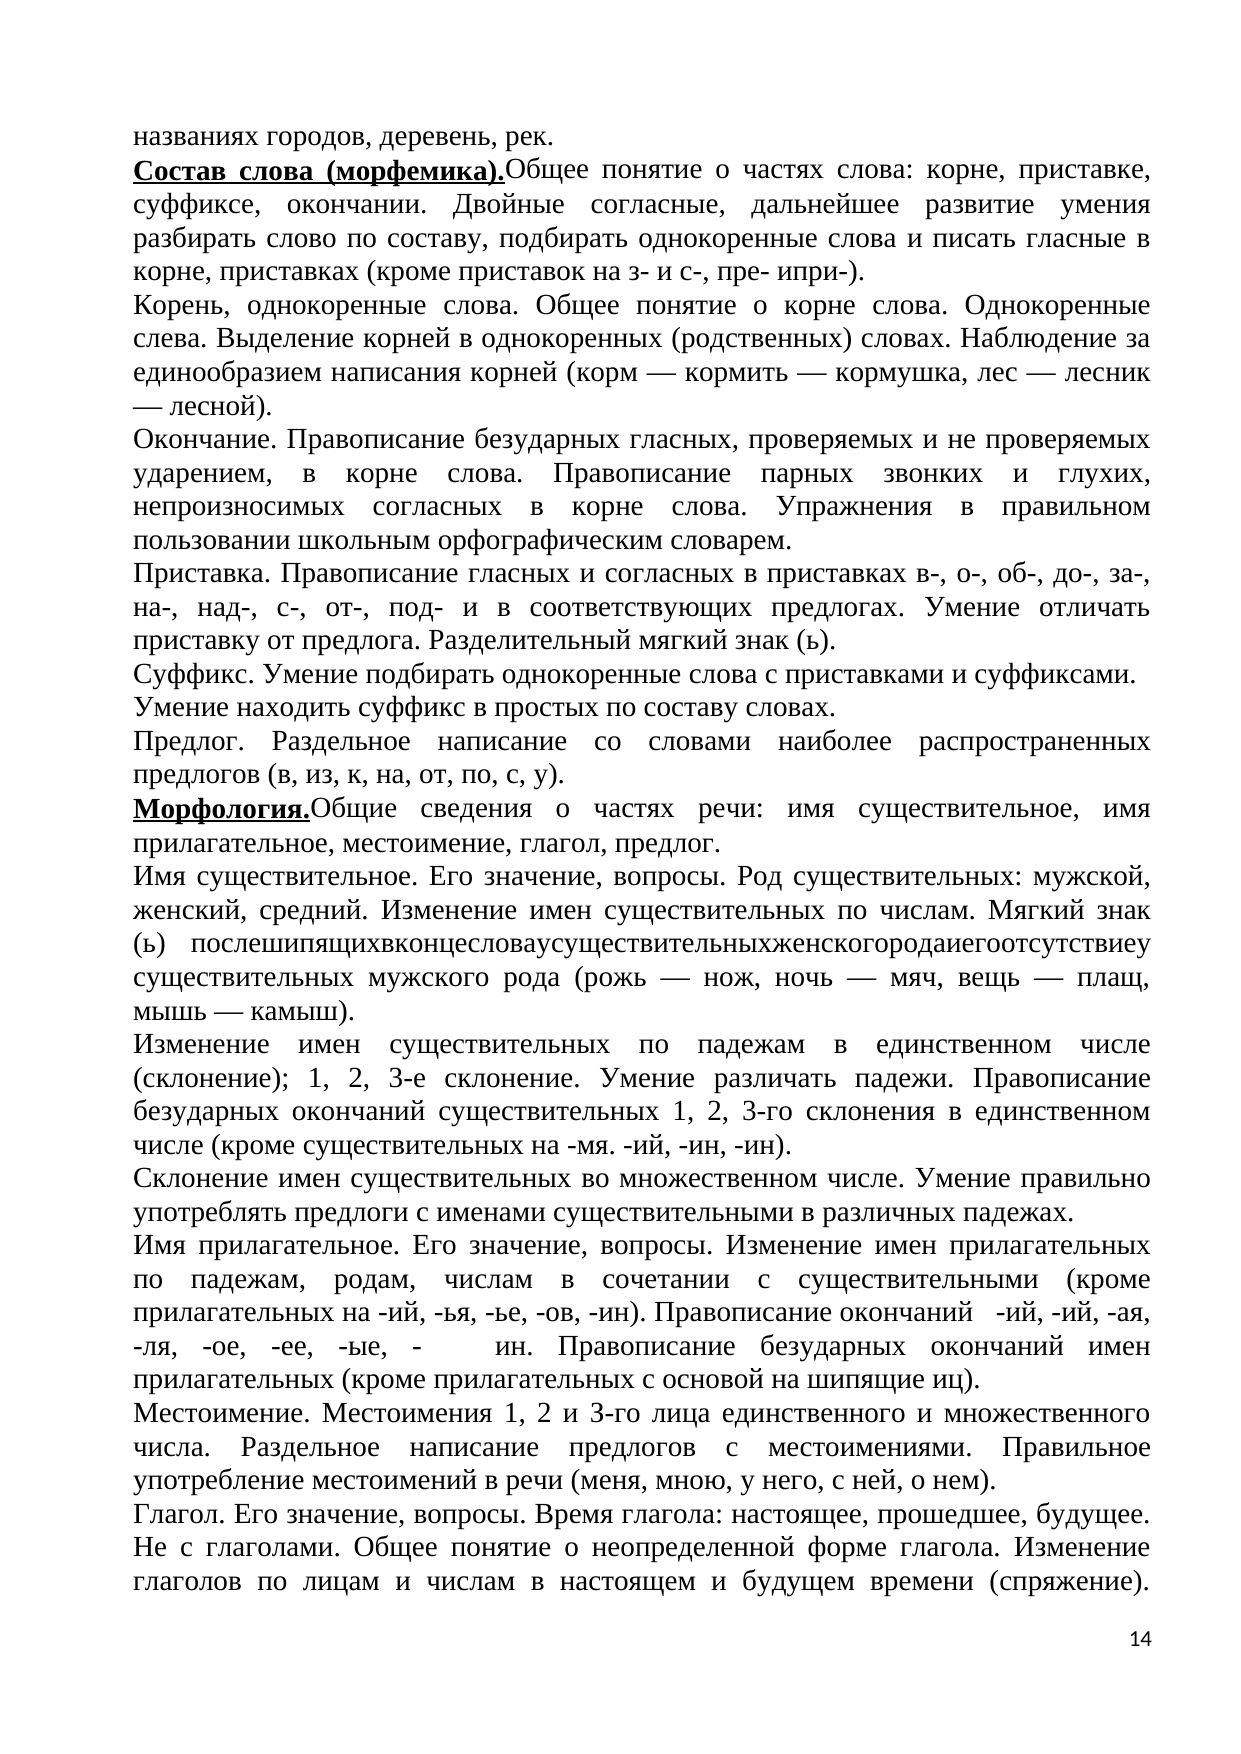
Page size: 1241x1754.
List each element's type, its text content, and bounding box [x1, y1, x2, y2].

text Имя существительное. Его значение, вопросы. Род существительных: мужской, женский, средний. Изменение имен существительных по числам. Мягкий знак (ь) послешипящихвконцесловаусуществительныхженскогородаиегоотсутствиеу существительных мужского рода (рожь — нож, ночь — мяч, вещь — плащ, мышь — камыш). [133, 858, 1152, 1026]
text Морфология.Общие сведения о частях речи: имя существительное, имя прилагательное, местоимение, глагол, предлог. [133, 790, 1152, 858]
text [133, 1496, 1152, 1596]
text Имя прилагательное. Его значение, вопросы. Изменение имен прилагательных по падежам, родам, числам в сочетании с существительными (кроме прилагательных на -ий, -ья, -ье, -ов, -ин). Правописание окончаний -ий, -ий, -ая, -ля, -ое, -ее, -ые, - ин. Правописание безударных окончаний имен прилагательных (кроме прилагательных с основой на шипящие иц). [133, 1227, 1152, 1395]
text Состав слова (морфемика).Общее понятие о частях слова: корне, приставке, суффиксе, окончании. Двойные согласные, дальнейшее развитие умения разбирать слово по составу, подбирать однокоренные слова и писать гласные в корне, приставках (кроме приставок на з- и с-, пре- ипри-). [133, 152, 1152, 287]
text Местоимение. Местоимения 1, 2 и З-го лица единственного и множественного числа. Раздельное написание предлогов с местоимениями. Правильное употребление местоимений в речи (меня, мною, у него, с ней, о нем). [133, 1395, 1152, 1496]
text Предлог. Раздельное написание со словами наиболее распространенных предлогов (в, из, к, на, от, по, с, у). [133, 723, 1152, 790]
text Приставка. Правописание гласных и согласных в приставках в-, о-, об-, до-, за-, на-, над-, с-, от-, под- и в соответствующих предлогах. Умение отличать приставку от предлога. Разделительный мягкий знак (ь). [133, 555, 1152, 656]
text Склонение имен существительных во множественном числе. Умение правильно употреблять предлоги с именами существительными в различных падежах. [133, 1160, 1152, 1227]
text Корень, однокоренные слова. Общее понятие о корне слова. Однокоренные слева. Выделение корней в однокоренных (родственных) словах. Наблюдение за единообразием написания корней (корм — кормить — кормушка, лес — лесник — лесной). [133, 287, 1152, 421]
text Окончание. Правописание безударных гласных, проверяемых и не проверяемых ударением, в корне слова. Правописание парных звонких и глухих, непроизносимых согласных в корне слова. Упражнения в правильном пользовании школьным орфографическим словарем. [133, 421, 1152, 555]
text Умение находить суффикс в простых по составу словах. [133, 689, 1152, 723]
text названиях городов, деревень, рек. [133, 118, 1152, 152]
text Изменение имен существительных по падежам в единственном числе (склонение); 1, 2, 3-е склонение. Умение различать падежи. Правописание безударных окончаний существительных 1, 2, 3-го склонения в единственном числе (кроме существительных на -мя. -ий, -ин, -ин). [133, 1026, 1152, 1160]
text Суффикс. Умение подбирать однокоренные слова с приставками и суффиксами. [133, 656, 1152, 689]
